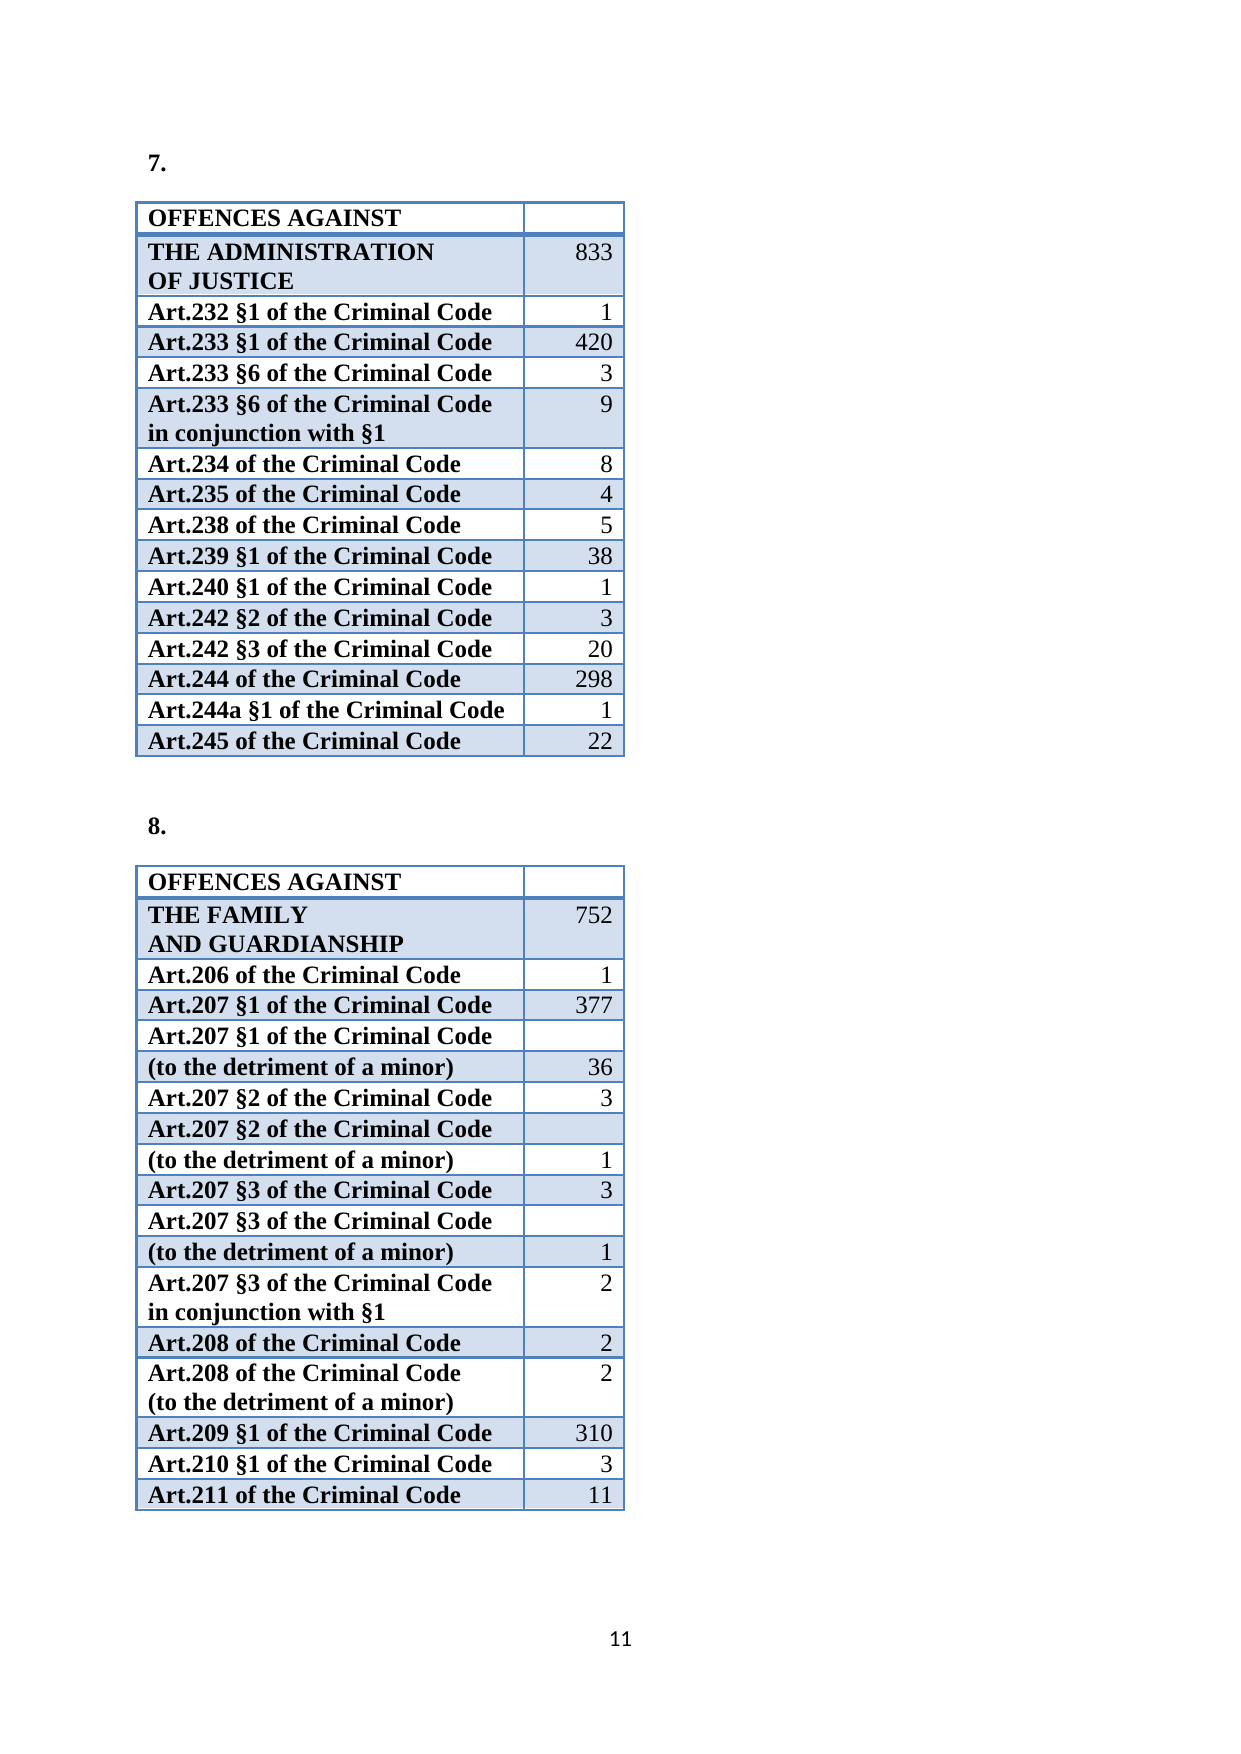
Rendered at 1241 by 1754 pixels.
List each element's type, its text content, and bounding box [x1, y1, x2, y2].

table_cell 11 [525, 1480, 623, 1508]
table_cell 3 [525, 1176, 623, 1204]
table_cell 3 [525, 603, 623, 632]
table_cell Art.244a §1 of the Criminal Code [138, 695, 523, 724]
table_cell 2 [525, 1268, 623, 1326]
table_cell Art.207 §1 of the Criminal Code [138, 991, 523, 1019]
table_cell 3 [525, 358, 623, 387]
table_header OFFENCES AGAINST [138, 867, 523, 896]
table_cell 20 [525, 634, 623, 662]
table_cell Art.233 §1 of the Criminal Code [138, 328, 523, 356]
table_cell 38 [525, 541, 623, 570]
table_cell 1 [525, 297, 623, 325]
table_cell 420 [525, 328, 623, 356]
table_cell Art.242 §2 of the Criminal Code [138, 603, 523, 632]
table_cell 833 [525, 237, 623, 294]
table_cell Art.238 of the Criminal Code [138, 510, 523, 539]
table_cell 22 [525, 726, 623, 755]
table_cell 2 [525, 1328, 623, 1356]
table_cell 9 [525, 389, 623, 447]
table_cell Art.240 §1 of the Criminal Code [138, 572, 523, 601]
table_cell Art.209 §1 of the Criminal Code [138, 1418, 523, 1447]
table_cell Art.234 of the Criminal Code [138, 449, 523, 477]
table_cell Art.233 §6 of the Criminal Code [138, 358, 523, 387]
table_header [525, 867, 623, 896]
text 8. [148, 811, 1093, 839]
table_cell Art.245 of the Criminal Code [138, 726, 523, 755]
table_cell Art.211 of the Criminal Code [138, 1480, 523, 1508]
table_cell 377 [525, 991, 623, 1019]
table_cell 752 [525, 900, 623, 958]
table_header OFFENCES AGAINST [138, 204, 523, 232]
table_cell Art.244 of the Criminal Code [138, 665, 523, 693]
table_cell Art.210 §1 of the Criminal Code [138, 1449, 523, 1478]
text 7. [148, 148, 1093, 176]
table_cell (to the detriment of a minor) [138, 1145, 523, 1173]
table_cell 4 [525, 480, 623, 508]
table_cell Art.206 of the Criminal Code [138, 960, 523, 988]
table_header [525, 204, 623, 232]
table_cell Art.207 §1 of the Criminal Code [138, 1021, 523, 1050]
table_cell (to the detriment of a minor) [138, 1052, 523, 1081]
table_cell 298 [525, 665, 623, 693]
table_cell 1 [525, 695, 623, 724]
table_cell [525, 1206, 623, 1235]
table_cell [525, 1114, 623, 1143]
table_cell 5 [525, 510, 623, 539]
table_cell 1 [525, 1145, 623, 1173]
table_cell 1 [525, 572, 623, 601]
table_cell 1 [525, 1237, 623, 1266]
table_cell Art.207 §2 of the Criminal Code [138, 1114, 523, 1143]
table_cell THE FAMILY AND GUARDIANSHIP [138, 900, 523, 958]
table_cell Art.239 §1 of the Criminal Code [138, 541, 523, 570]
table_cell 310 [525, 1418, 623, 1447]
table_cell (to the detriment of a minor) [138, 1237, 523, 1266]
table_cell [525, 1021, 623, 1050]
table_cell Art.232 §1 of the Criminal Code [138, 297, 523, 325]
table_cell Art.207 §3 of the Criminal Code [138, 1176, 523, 1204]
table_cell 36 [525, 1052, 623, 1081]
table_cell Art.242 §3 of the Criminal Code [138, 634, 523, 662]
table_cell Art.207 §3 of the Criminal Code [138, 1206, 523, 1235]
table_cell 2 [525, 1359, 623, 1416]
table_cell 3 [525, 1449, 623, 1478]
table_cell 8 [525, 449, 623, 477]
table_cell Art.207 §2 of the Criminal Code [138, 1083, 523, 1112]
table_cell 3 [525, 1083, 623, 1112]
table_cell 1 [525, 960, 623, 988]
table_cell Art.235 of the Criminal Code [138, 480, 523, 508]
table_cell Art.207 §3 of the Criminal Code in conjunction with §1 [138, 1268, 523, 1326]
table_cell Art.233 §6 of the Criminal Code in conjunction with §1 [138, 389, 523, 447]
table_cell Art.208 of the Criminal Code [138, 1328, 523, 1356]
table_cell THE ADMINISTRATION OF JUSTICE [138, 237, 523, 294]
table_cell Art.208 of the Criminal Code (to the detriment of a minor) [138, 1359, 523, 1416]
